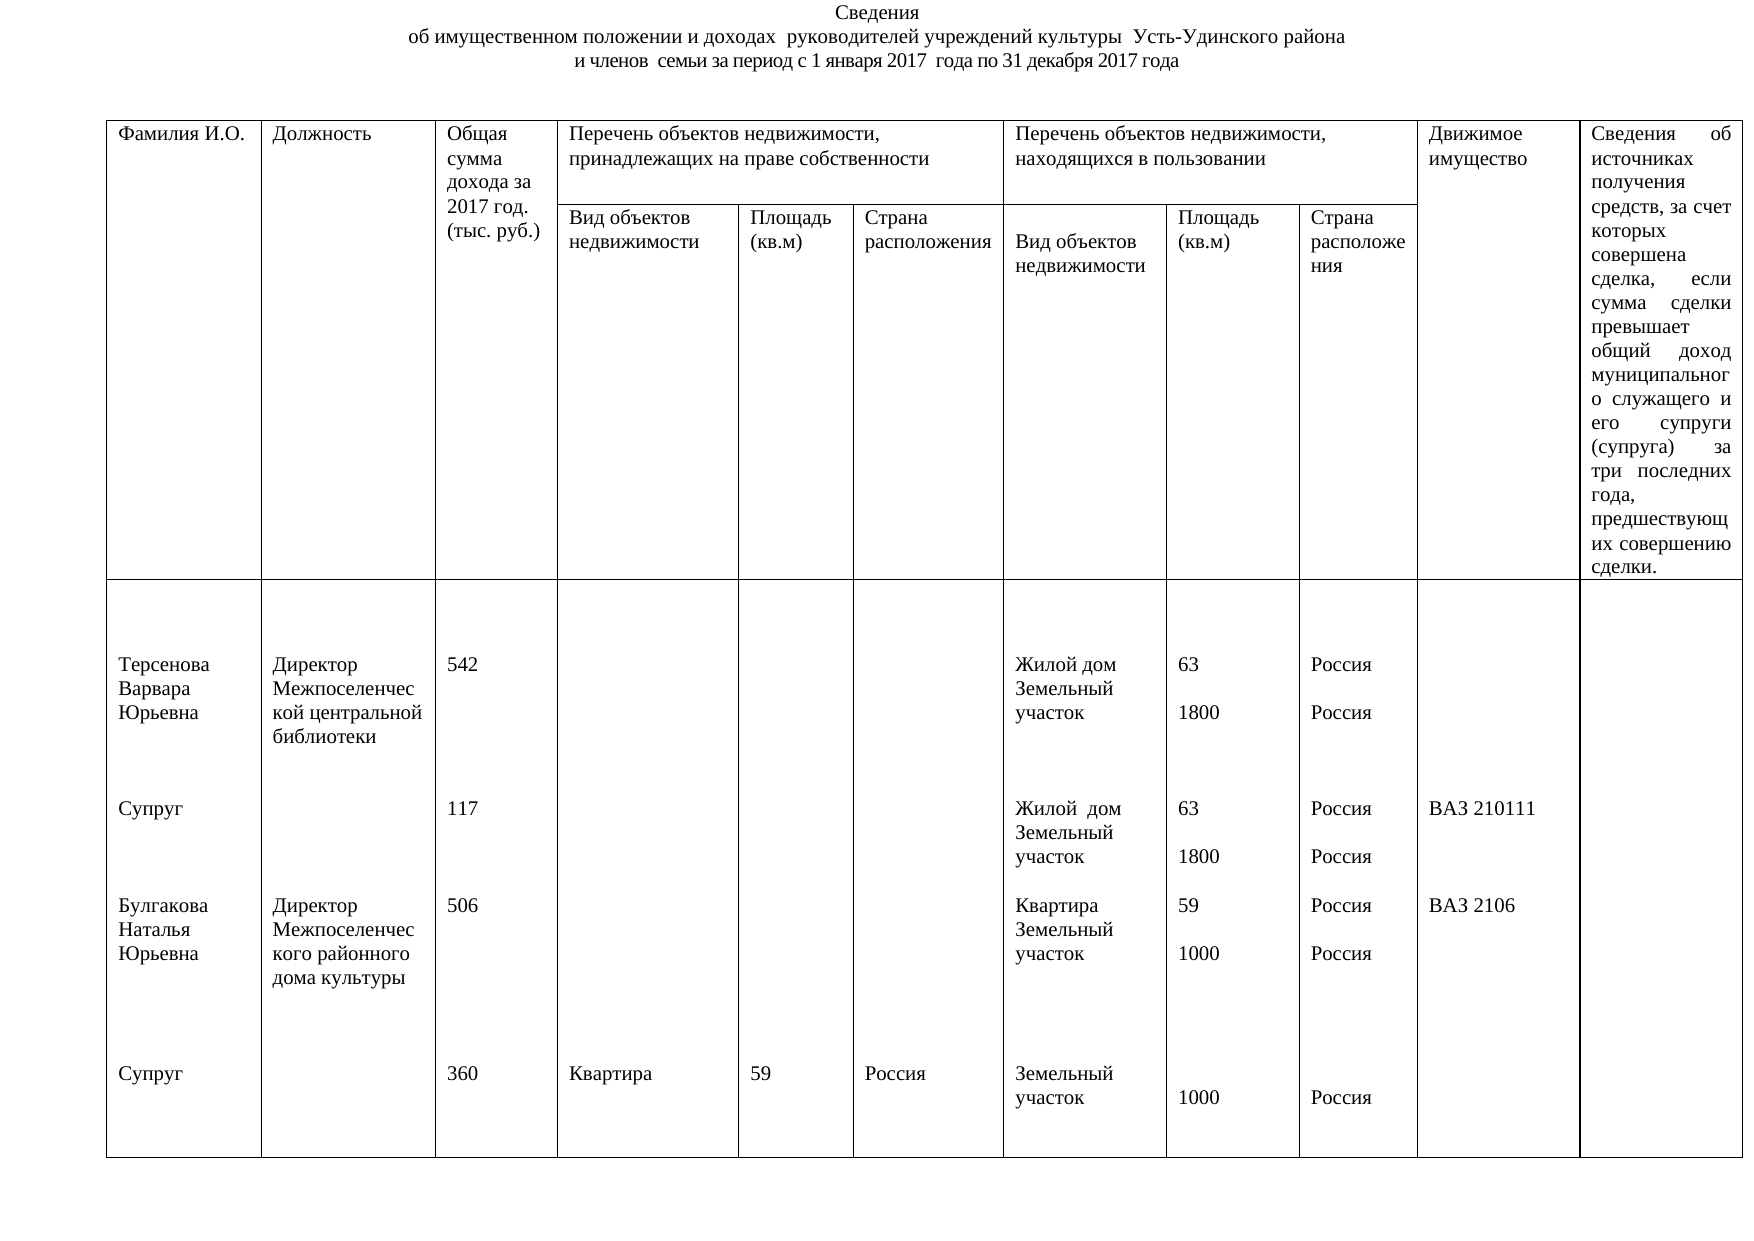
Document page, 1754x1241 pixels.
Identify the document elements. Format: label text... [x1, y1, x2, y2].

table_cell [1004, 580, 1166, 1157]
table_header Перечень объектов недвижимости, принадлежащих на праве собственности [558, 121, 1003, 204]
table_cell Вид объектов недвижимости [558, 205, 738, 579]
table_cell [1418, 580, 1579, 1157]
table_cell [107, 580, 261, 1157]
table_cell Вид объектов недвижимости [1004, 205, 1166, 579]
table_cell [1167, 580, 1299, 1157]
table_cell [558, 580, 738, 1157]
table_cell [854, 580, 1003, 1157]
table_header Общая сумма дохода за 2017 год. (тыс. руб.) [436, 121, 557, 579]
table_cell Площадь (кв.м) [739, 205, 853, 579]
text и членов семьи за период с 1 января 2017 года по 31 декабря 2017 года [118, 48, 1636, 72]
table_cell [1300, 580, 1417, 1157]
table_cell [1581, 580, 1742, 1157]
text об имущественном положении и доходах руководителей учреждений культуры Усть-Удинского района [118, 24, 1636, 48]
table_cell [262, 580, 435, 1157]
table_cell Площадь (кв.м) [1167, 205, 1299, 579]
text Сведения [118, 0, 1636, 24]
table_cell Страна расположения [1300, 205, 1417, 579]
table_header Движимое имущество [1418, 121, 1579, 579]
table_cell Страна расположения [854, 205, 1003, 579]
table_header Фамилия И.О. [107, 121, 261, 579]
table_header Перечень объектов недвижимости, находящихся в пользовании [1004, 121, 1417, 204]
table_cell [436, 580, 557, 1157]
table_cell 59 82,4 1141 [739, 580, 853, 1157]
table_header Должность [262, 121, 435, 579]
table_header Сведения об источниках получения средств, за счет которых совершена сделка, если сумма сделки превышает общий доход муниципального служащего и его супруги (супруга) за три последних года, предшествующих совершению сделки. [1581, 121, 1742, 579]
